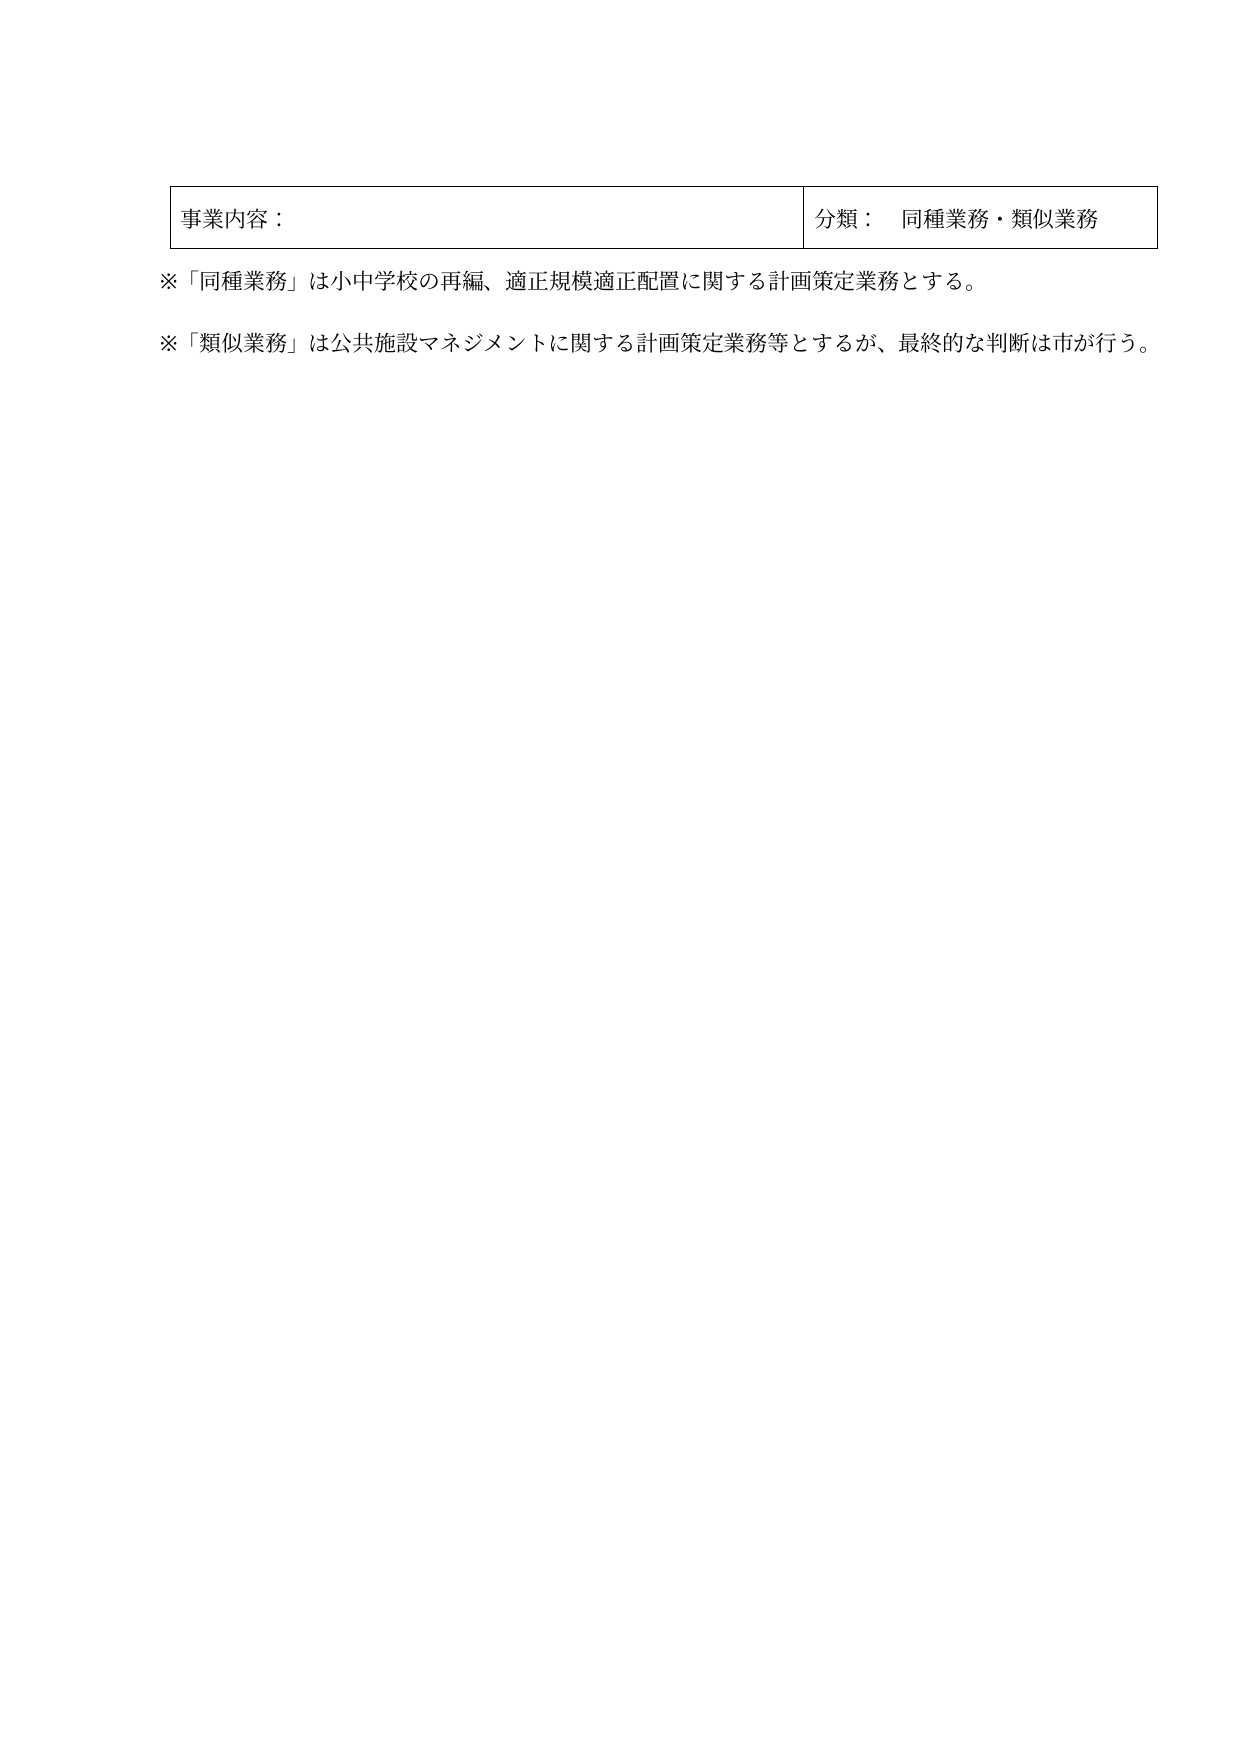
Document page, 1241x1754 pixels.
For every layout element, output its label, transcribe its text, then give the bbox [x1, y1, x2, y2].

text ※「類似業務」は公共施設マネジメントに関する計画策定業務等とするが、最終的な判断は市が行う。 [159, 311, 1157, 372]
text ※「同種業務」は小中学校の再編、適正規模適正配置に関する計画策定業務とする。 [159, 249, 1157, 311]
table_cell 分類： 同種業務・類似業務 [804, 187, 1157, 248]
table_cell 事業内容： [171, 187, 803, 248]
